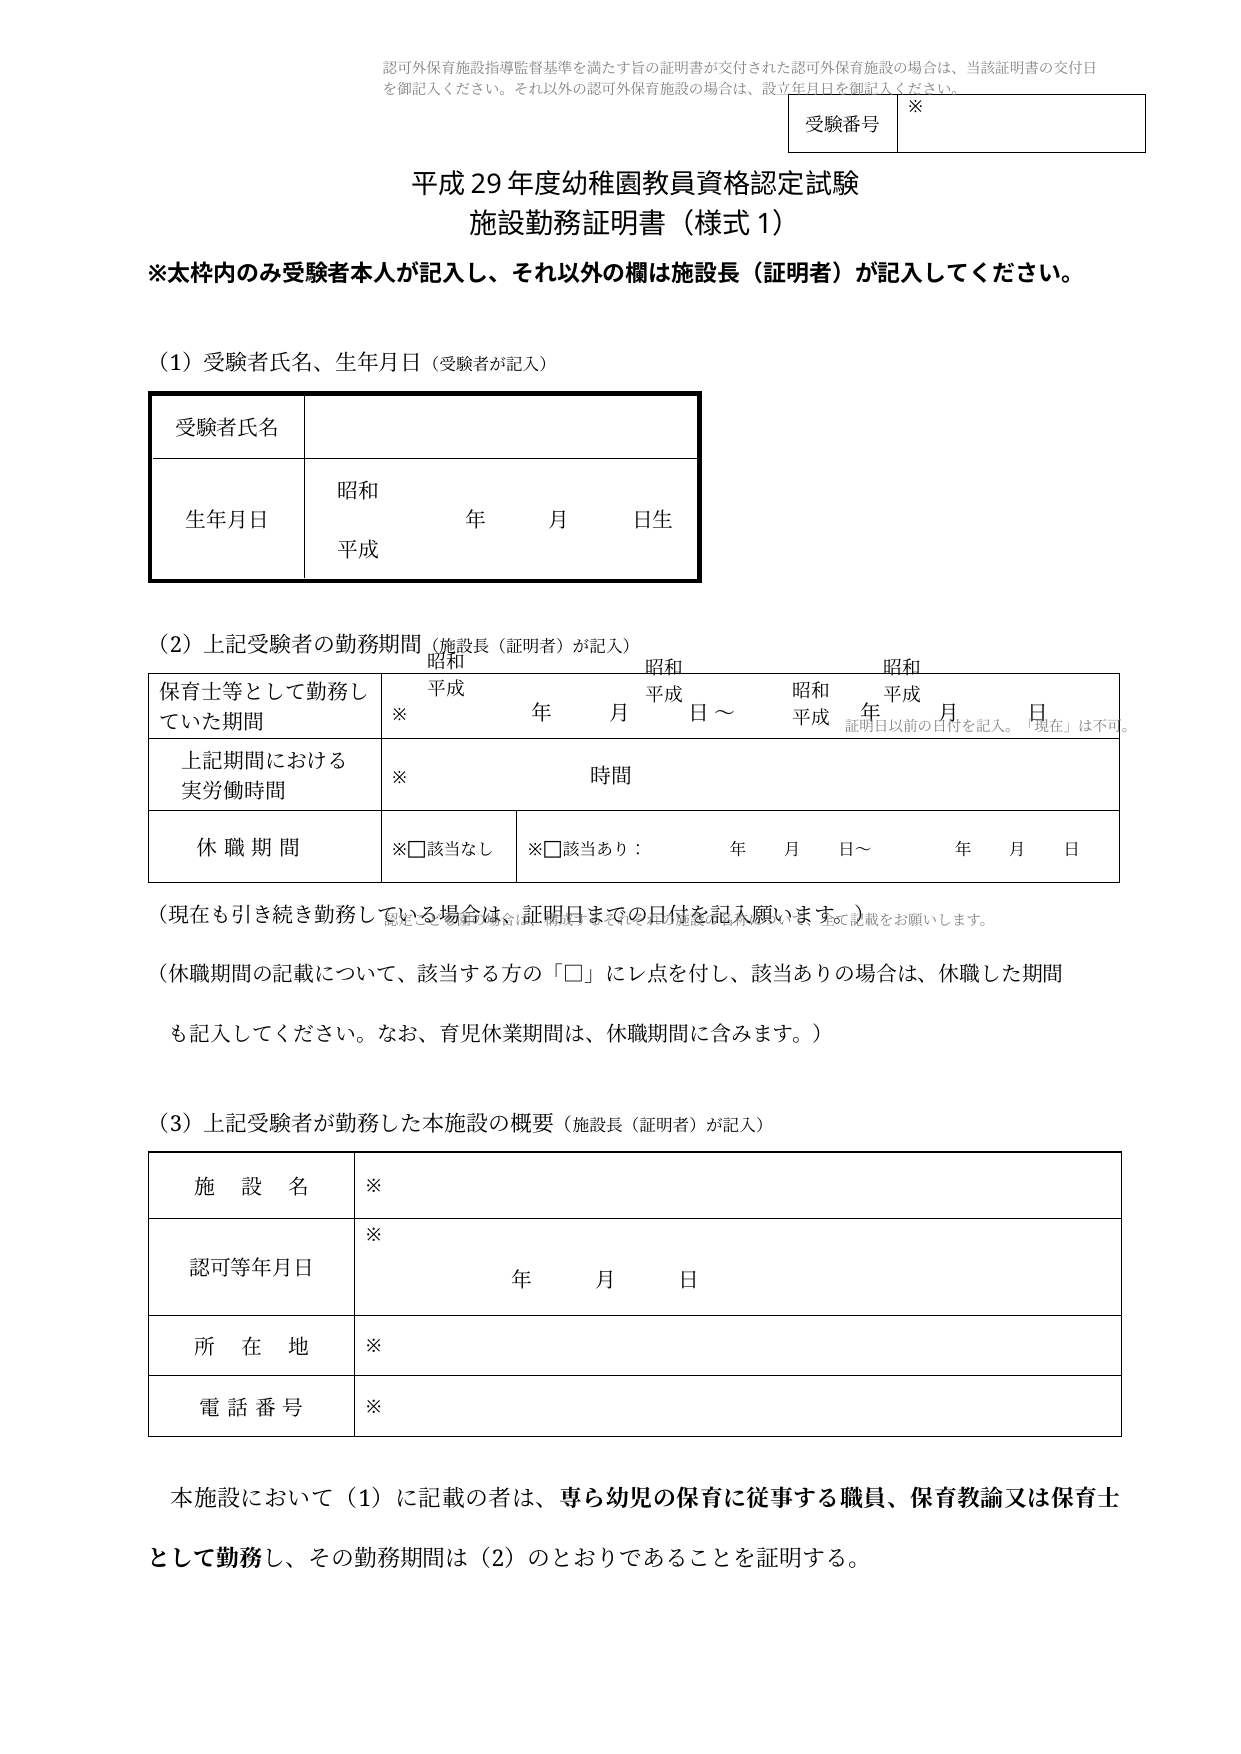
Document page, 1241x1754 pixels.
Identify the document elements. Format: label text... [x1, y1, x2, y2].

table_header 施 設 名 [149, 1153, 354, 1218]
table_header 受験者氏名 [152, 396, 304, 458]
table_cell ※ [355, 1376, 1121, 1436]
table_cell 所 在 地 [149, 1316, 354, 1375]
table_header ※ [355, 1153, 1121, 1218]
table_cell 電話番号 [149, 1376, 354, 1436]
text （2）上記受験者の勤務期間（施設長（証明者）が記入） [148, 613, 1122, 672]
table_cell 年 月 日生 [412, 459, 697, 578]
table_cell 上記期間における 実労働時間 [149, 739, 381, 810]
table_cell 生年月日 [152, 459, 304, 578]
table_header [305, 396, 697, 458]
table_cell ※□該当なし [382, 811, 516, 882]
text 本施設において（1）に記載の者は、専ら幼児の保育に従事する職員、保育教諭又は保育士として勤務し、その勤務期間は（2）のとおりであることを証明する。 [148, 1467, 1122, 1586]
table_cell ※ 時間 [382, 739, 1119, 810]
text も記入してください。なお、育児休業期間は、休職期間に含みます。） [148, 1002, 1122, 1062]
text （3）上記受験者が勤務した本施設の概要（施設長（証明者）が記入） [148, 1092, 1122, 1151]
text （現在も引き続き勤務している場合は、証明日までの日付を記入願います。） [148, 883, 1122, 943]
text （休職期間の記載について、該当する方の「□」にレ点を付し、該当ありの場合は、休職した期間 [148, 943, 1122, 1002]
table_cell 昭和 平成 [305, 459, 412, 578]
table_header ※ 年 月 日 ～ 年 月 日 [382, 674, 1119, 738]
table_cell ※ 年 月 日 [355, 1219, 1121, 1315]
table_cell 休職期間 [149, 811, 381, 882]
text 平成29年度幼稚園教員資格認定試験 [148, 162, 1122, 201]
table_header 保育士等として勤務していた期間 [149, 674, 381, 738]
text 施設勤務証明書（様式1） [148, 201, 1122, 242]
table_cell ※ [355, 1316, 1121, 1375]
text ※太枠内のみ受験者本人が記入し、それ以外の欄は施設長（証明者）が記入してください。 [148, 242, 1122, 302]
text （1）受験者氏名、生年月日（受験者が記入） [148, 331, 1122, 391]
table_cell ※□該当あり： 年 月 日～ 年 月 日 [517, 811, 1119, 882]
table_cell 認可等年月日 [149, 1219, 354, 1315]
